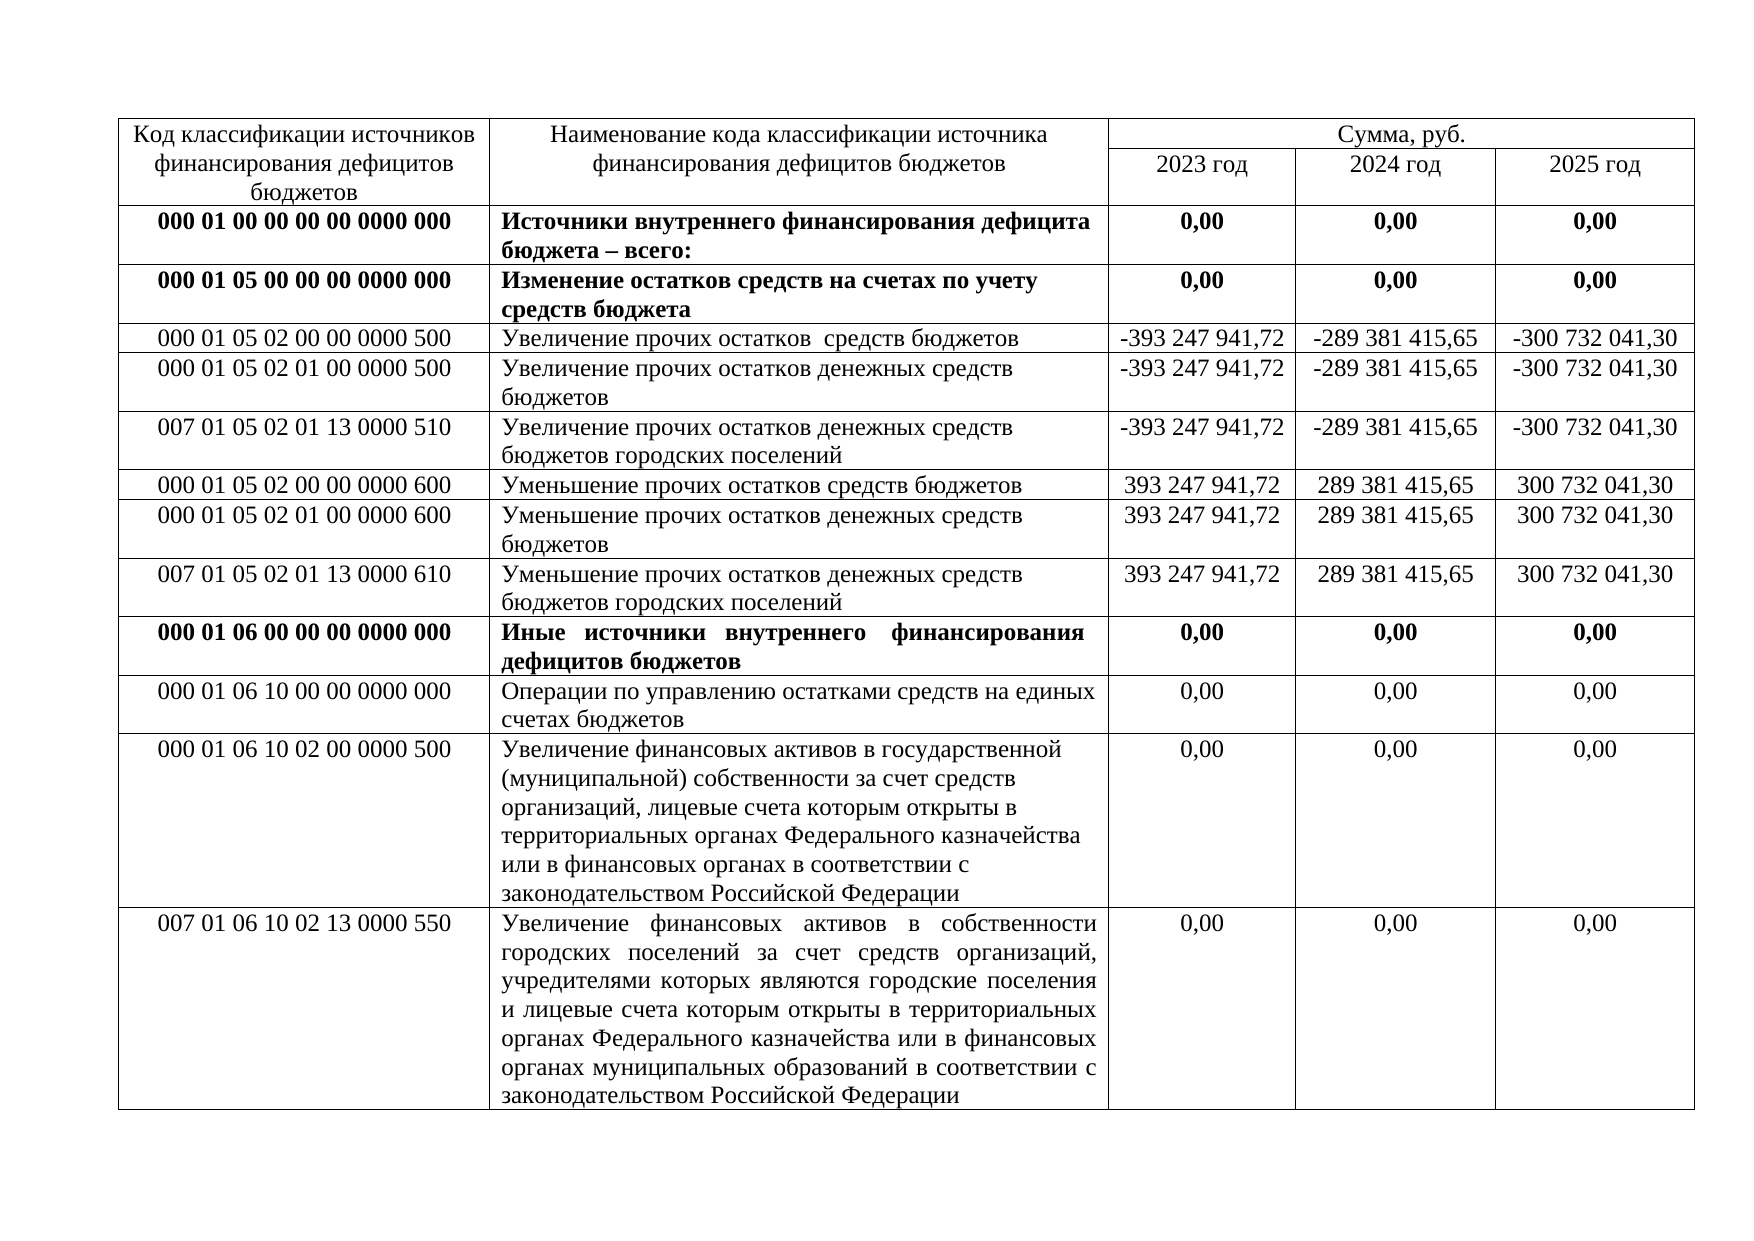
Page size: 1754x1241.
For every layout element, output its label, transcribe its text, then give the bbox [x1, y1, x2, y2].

table_cell 0,00 [1496, 908, 1694, 1109]
table_cell 000 01 05 02 01 00 0000 600 [119, 500, 489, 558]
table_cell Увеличение прочих остатков денежных средств бюджетов [490, 353, 1108, 411]
table_cell Уменьшение прочих остатков денежных средств бюджетов [490, 500, 1108, 558]
table_cell 0,00 [1296, 265, 1495, 322]
table_header Код классификации источников финансирования дефицитов бюджетов [119, 119, 489, 205]
table_cell 000 01 06 00 00 00 0000 000 [119, 617, 489, 675]
table_cell 0,00 [1496, 734, 1694, 907]
table_cell 000 01 05 02 00 00 0000 600 [119, 470, 489, 499]
table_cell -289 381 415,65 [1296, 412, 1495, 469]
table_cell 393 247 941,72 [1109, 559, 1295, 616]
table_cell -300 732 041,30 [1496, 353, 1694, 411]
table_cell 0,00 [1109, 265, 1295, 322]
table_cell 0,00 [1296, 908, 1495, 1109]
table_cell -300 732 041,30 [1496, 412, 1694, 469]
table_cell Изменение остатков средств на счетах по учету средств бюджета [490, 265, 1108, 322]
table_cell Увеличение прочих остатков денежных средств бюджетов городских поселений [490, 412, 1108, 469]
table_cell 0,00 [1296, 676, 1495, 733]
table_cell 007 01 06 10 02 13 0000 550 [119, 908, 489, 1109]
table_cell Увеличение финансовых активов в собственности городских поселений за счет средств организаций, учредителями которых являются городские поселения и лицевые счета которым открыты в территориальных органах Федерального казначейства или в финансовых органах муниципальных образований в соответствии с законодательством Российской Федерации [490, 908, 1108, 1109]
table_cell 393 247 941,72 [1109, 500, 1295, 558]
table_cell 2024 год [1296, 149, 1495, 205]
table_cell 393 247 941,72 [1109, 470, 1295, 499]
table_cell Уменьшение прочих остатков средств бюджетов [490, 470, 1108, 499]
table_cell Увеличение прочих остатков средств бюджетов [490, 324, 1108, 352]
table_cell 0,00 [1296, 206, 1495, 264]
table_cell 0,00 [1496, 617, 1694, 675]
table_cell -289 381 415,65 [1296, 353, 1495, 411]
table_cell Иные источники внутреннего финансирования дефицитов бюджетов [490, 617, 1108, 675]
table_cell 300 732 041,30 [1496, 559, 1694, 616]
table_cell -289 381 415,65 [1296, 324, 1495, 352]
table_cell -393 247 941,72 [1109, 412, 1295, 469]
table_cell 300 732 041,30 [1496, 500, 1694, 558]
table_cell 000 01 00 00 00 00 0000 000 [119, 206, 489, 264]
table_cell 289 381 415,65 [1296, 559, 1495, 616]
table_cell 0,00 [1109, 206, 1295, 264]
table_header Наименование кода классификации источника финансирования дефицитов бюджетов [490, 119, 1108, 205]
table_cell 0,00 [1496, 206, 1694, 264]
table_cell 000 01 05 00 00 00 0000 000 [119, 265, 489, 322]
table_header Сумма, руб. [1109, 119, 1694, 148]
table_cell -393 247 941,72 [1109, 324, 1295, 352]
table_cell 289 381 415,65 [1296, 470, 1495, 499]
table_cell 0,00 [1109, 908, 1295, 1109]
table_cell 000 01 05 02 00 00 0000 500 [119, 324, 489, 352]
table_cell 0,00 [1496, 676, 1694, 733]
table_cell 0,00 [1496, 265, 1694, 322]
table_cell 000 01 06 10 00 00 0000 000 [119, 676, 489, 733]
table_cell 0,00 [1109, 734, 1295, 907]
table_cell 289 381 415,65 [1296, 500, 1495, 558]
table_cell Операции по управлению остатками средств на единых счетах бюджетов [490, 676, 1108, 733]
table_cell Увеличение финансовых активов в государственной (муниципальной) собственности за счет средств организаций, лицевые счета которым открыты в территориальных органах Федерального казначейства или в финансовых органах в соответствии с законодательством Российской Федерации [490, 734, 1108, 907]
table_cell 000 01 05 02 01 00 0000 500 [119, 353, 489, 411]
table_cell 007 01 05 02 01 13 0000 510 [119, 412, 489, 469]
table_cell 0,00 [1109, 676, 1295, 733]
table_cell 000 01 06 10 02 00 0000 500 [119, 734, 489, 907]
table_cell -300 732 041,30 [1496, 324, 1694, 352]
table_cell 2023 год [1109, 149, 1295, 205]
table_cell 0,00 [1296, 617, 1495, 675]
table_cell 0,00 [1296, 734, 1495, 907]
table_cell -393 247 941,72 [1109, 353, 1295, 411]
table_cell Уменьшение прочих остатков денежных средств бюджетов городских поселений [490, 559, 1108, 616]
table_cell Источники внутреннего финансирования дефицита бюджета – всего: [490, 206, 1108, 264]
table_cell 300 732 041,30 [1496, 470, 1694, 499]
table_cell 2025 год [1496, 149, 1694, 205]
table_cell 007 01 05 02 01 13 0000 610 [119, 559, 489, 616]
table_cell 0,00 [1109, 617, 1295, 675]
